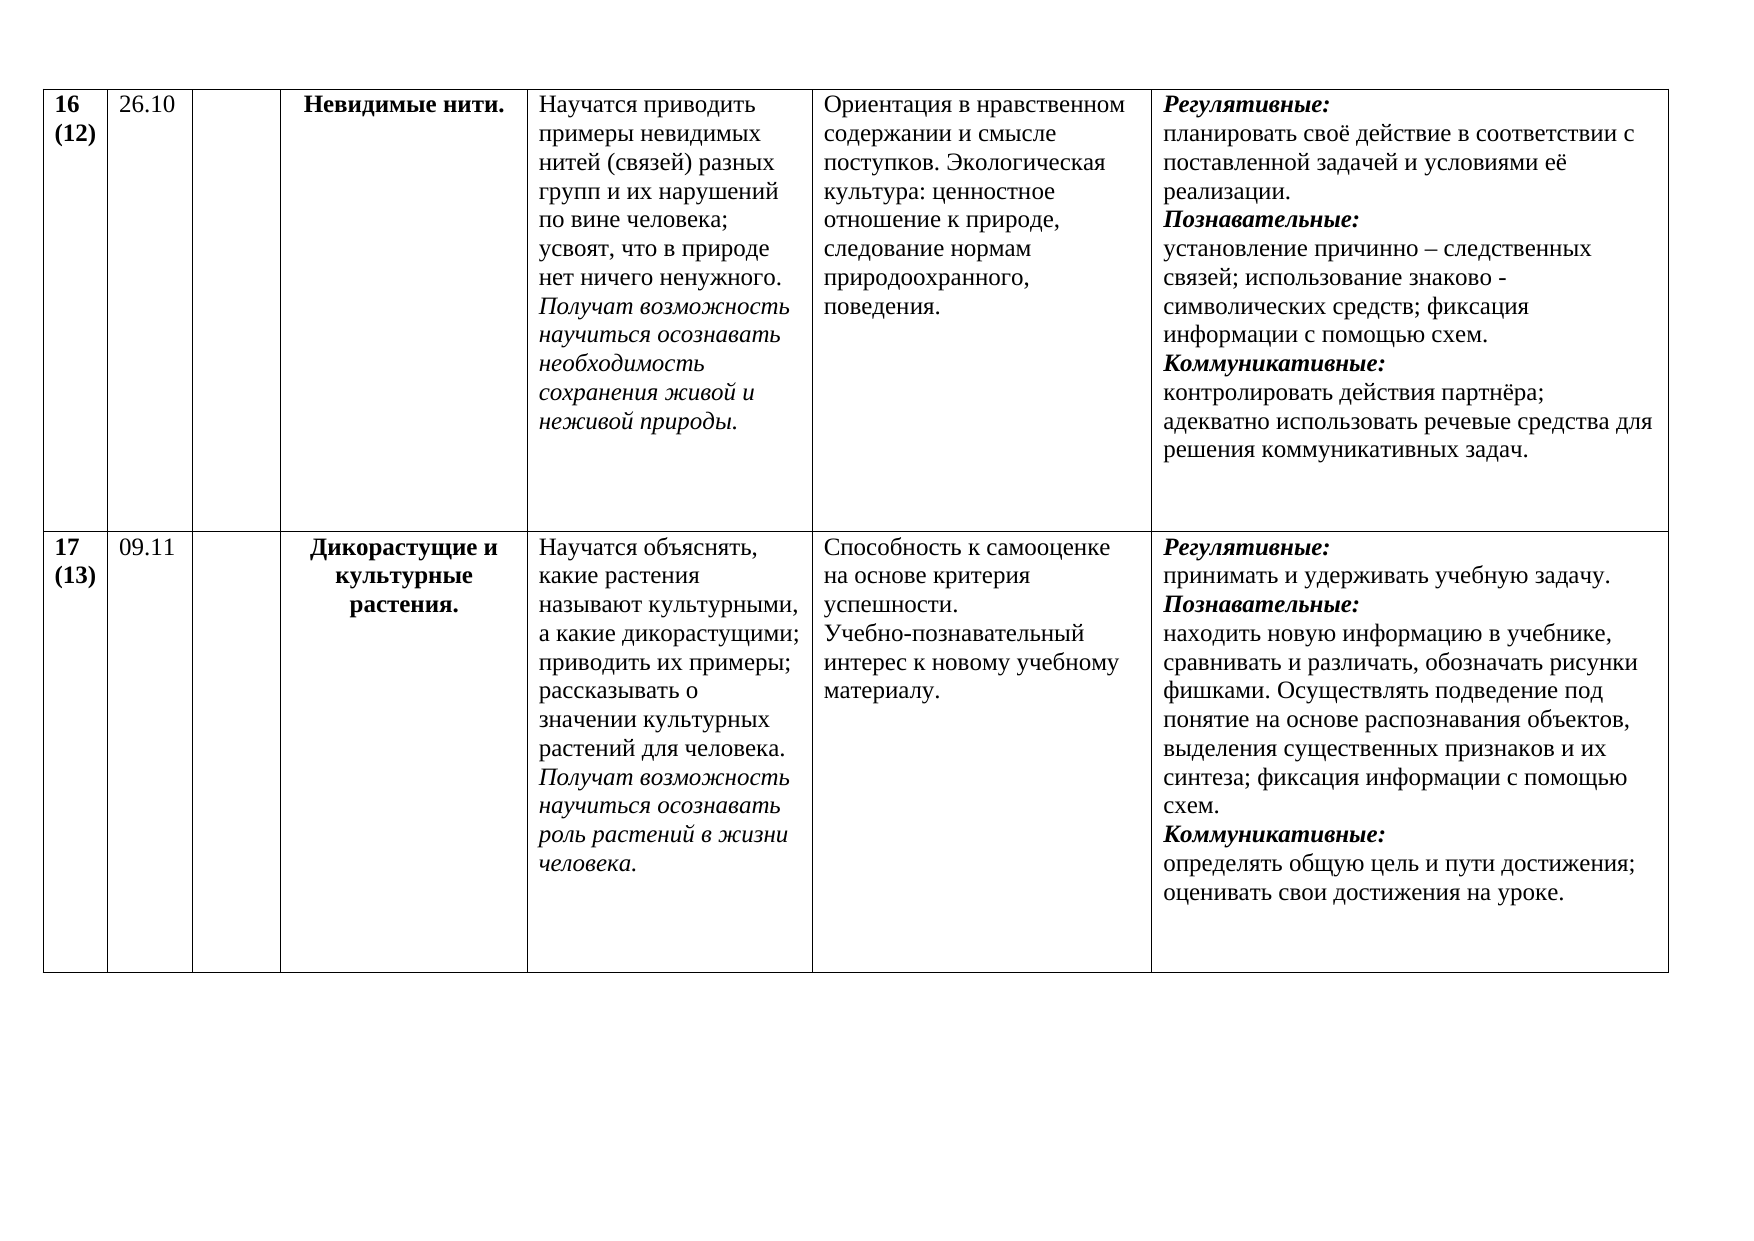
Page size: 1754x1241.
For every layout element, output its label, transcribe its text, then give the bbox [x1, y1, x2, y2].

table_cell Способность к самооценке на основе критерия успешности. Учебно-познавательный интерес к новому учебному материалу. [813, 532, 1151, 972]
table_cell 09.11 [108, 532, 192, 972]
table_cell Регулятивные: принимать и удерживать учебную задачу. Познавательные: находить новую информацию в учебнике, сравнивать и различать, обозначать рисунки фишками. Осуществлять подведение под понятие на основе распознавания объектов, выделения существенных признаков и их синтеза; фиксация информации с помощью схем. Коммуникативные: определять общую цель и пути достижения; оценивать свои достижения на уроке. [1152, 532, 1668, 972]
table_cell Регулятивные: планировать своё действие в соответствии с поставленной задачей и условиями её реализации. Познавательные: установление причинно – следственных связей; использование знаково - символических средств; фиксация информации с помощью схем. Коммуникативные: контролировать действия партнёра; адекватно использовать речевые средства для решения коммуникативных задач. [1152, 90, 1668, 531]
table_cell [193, 90, 280, 531]
table_cell 26.10 [108, 90, 192, 531]
table_cell Научатся объяснять, какие растения называют культурными, а какие дикорастущими; приводить их примеры; рассказывать о значении культурных растений для человека. Получат возможность научиться осознавать роль растений в жизни человека. [528, 532, 812, 972]
table_cell Невидимые нити. [281, 90, 527, 531]
table_cell Ориентация в нравственном содержании и смысле поступков. Экологическая культура: ценностное отношение к природе, следование нормам природоохранного, поведения. [813, 90, 1151, 531]
table_cell 16 (12) [44, 90, 107, 531]
table_cell [193, 532, 280, 972]
table_cell 17 (13) [44, 532, 107, 972]
table_cell Дикорастущие и культурные растения. [281, 532, 527, 972]
table_cell Научатся приводить примеры невидимых нитей (связей) разных групп и их нарушений по вине человека; усвоят, что в природе нет ничего ненужного. Получат возможность научиться осознавать необходимость сохранения живой и неживой природы. [528, 90, 812, 531]
